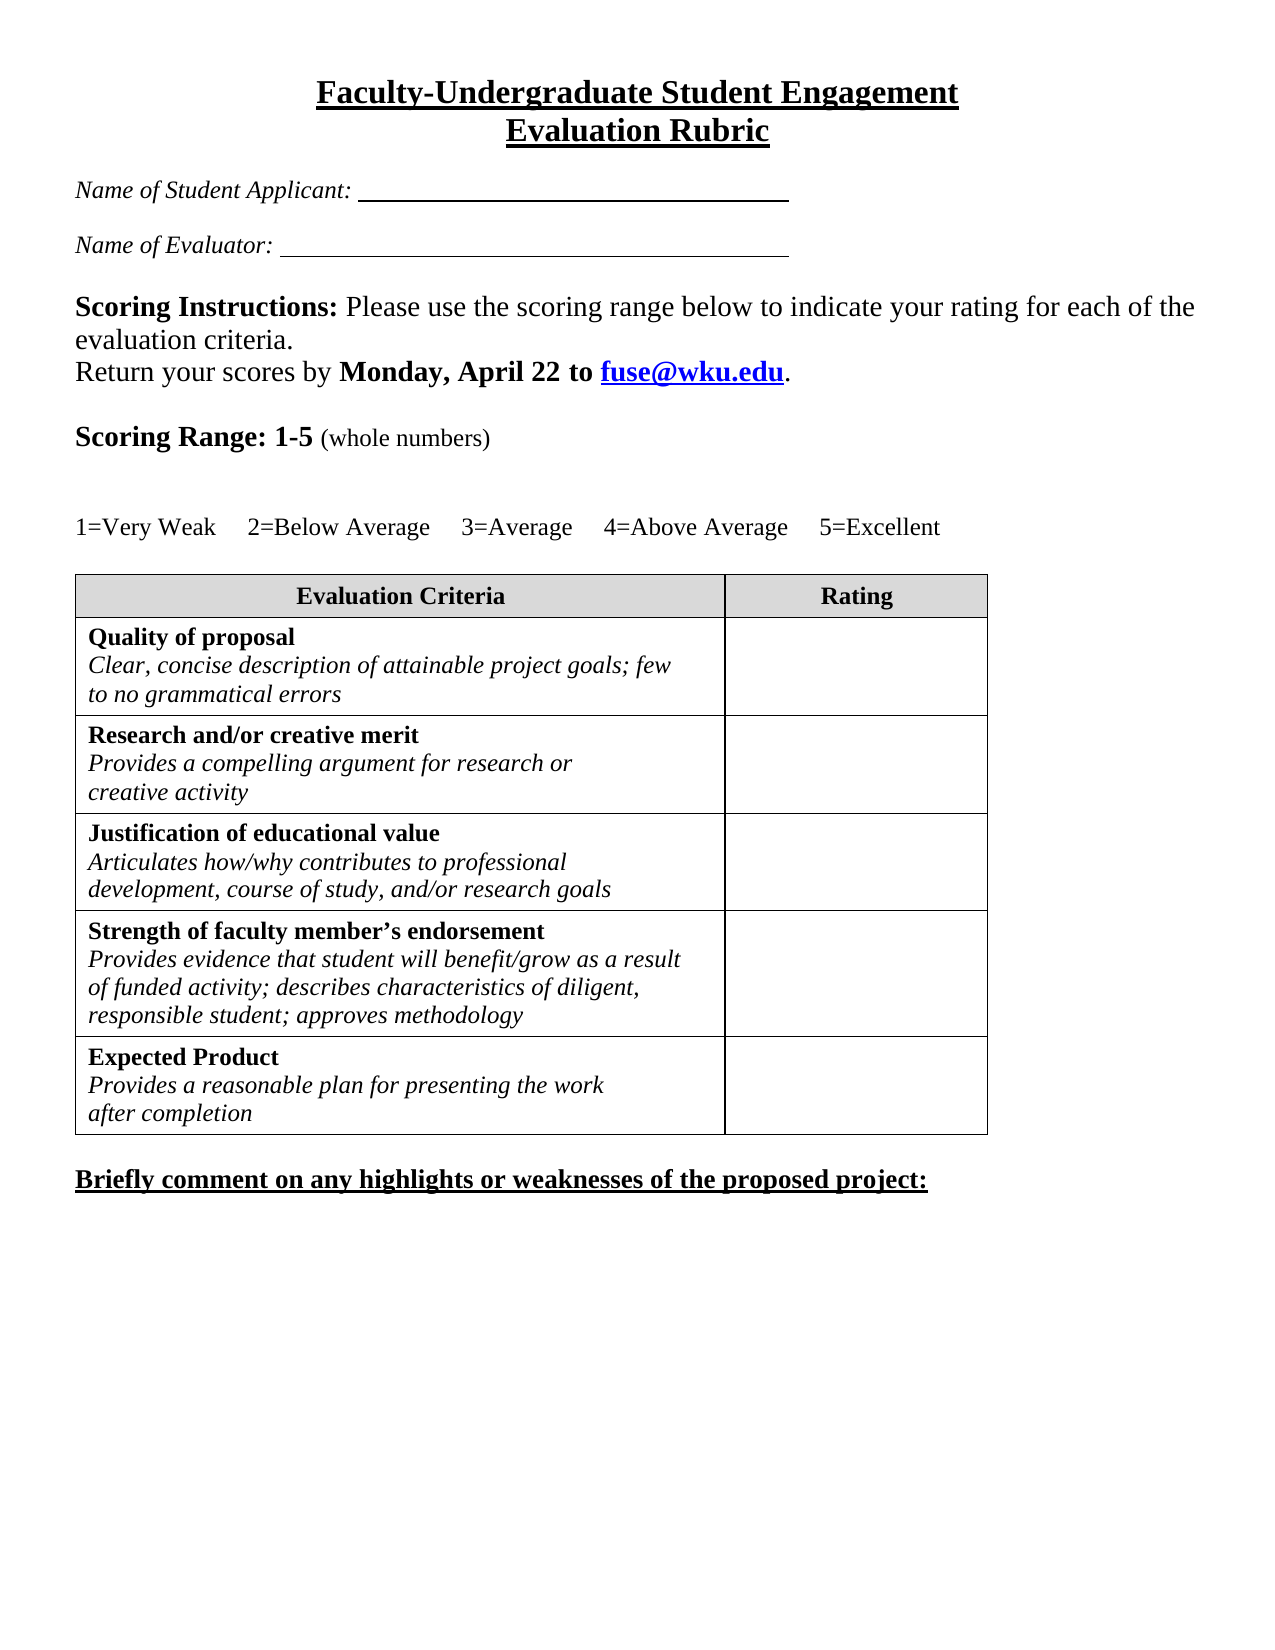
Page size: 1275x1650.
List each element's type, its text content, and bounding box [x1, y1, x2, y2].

text Scoring Instructions: Please use the scoring range below to indicate your rating for each of the evaluation criteria. [75, 291, 1197, 356]
table_cell Strength of faculty member’s endorsement Provides evidence that student will benefit/grow as a result of funded activity; describes characteristics of diligent, responsible student; approves methodology [76, 911, 724, 1036]
table_header Rating [726, 575, 987, 617]
table_cell Research and/or creative merit Provides a compelling argument for research or creative activity [76, 716, 724, 813]
table_cell [726, 716, 987, 813]
text Name of Student Applicant: [75, 175, 1206, 204]
table_cell [726, 1037, 987, 1134]
table_header Evaluation Criteria [76, 575, 724, 617]
table_cell [726, 814, 987, 910]
text Name of Evaluator: [75, 231, 1206, 259]
text Faculty-Undergraduate Student Engagement Evaluation Rubric [316, 74, 961, 149]
text 1=Very Weak 2=Below Average 3=Average 4=Above Average 5=Excellent [75, 512, 1206, 541]
table_cell Expected Product Provides a reasonable plan for presenting the work after completion [76, 1037, 724, 1134]
table_cell Quality of proposal Clear, concise description of attainable project goals; few to no grammatical errors [76, 618, 724, 715]
table_cell [726, 911, 987, 1036]
text Briefly comment on any highlights or weaknesses of the proposed project: [75, 1163, 1206, 1194]
text Scoring Range: 1-5 (whole numbers) [75, 419, 1206, 452]
table_cell [726, 618, 987, 715]
text Return your scores by Monday, April 22 to fuse@wku.edu. [75, 356, 1275, 388]
table_cell Justification of educational value Articulates how/why contributes to professional development, course of study, and/or research goals [76, 814, 724, 910]
